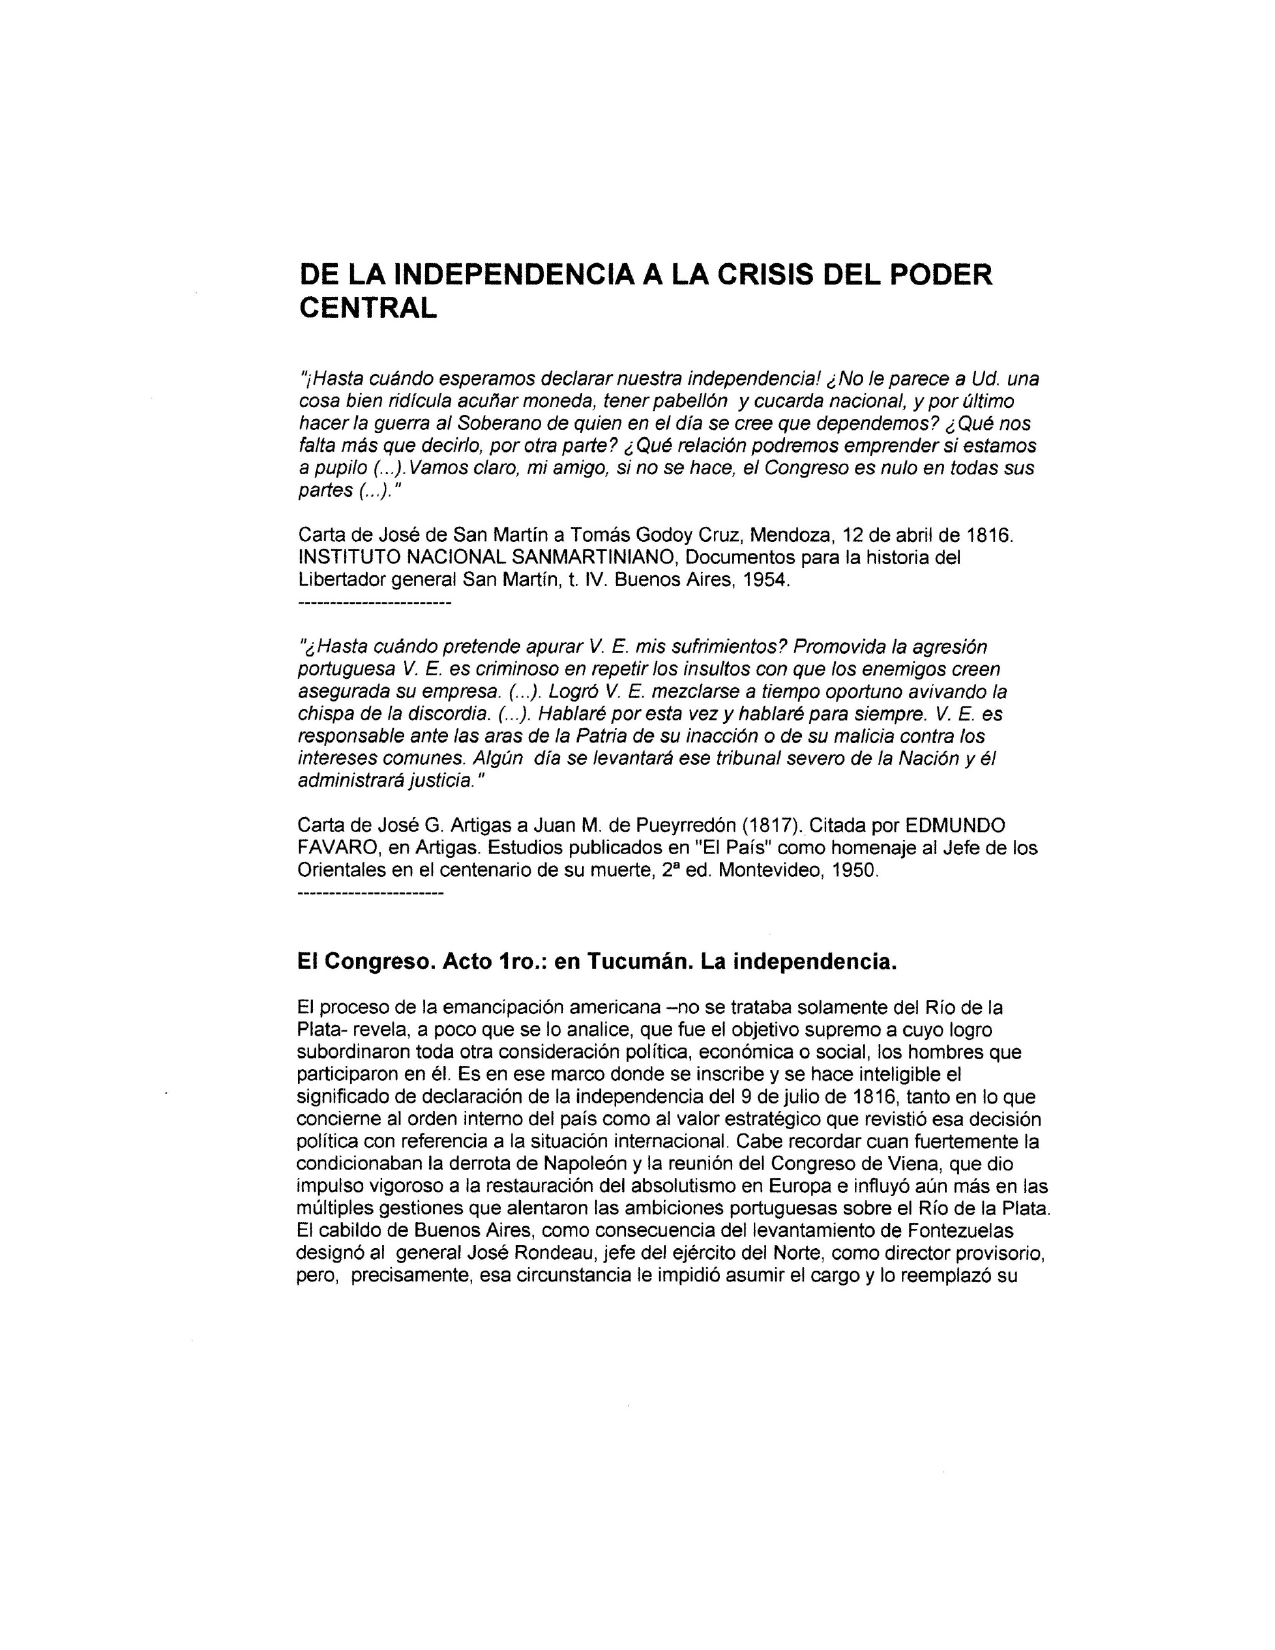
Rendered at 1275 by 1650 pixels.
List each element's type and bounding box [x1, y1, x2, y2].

picture [150, 150, 1125, 1490]
